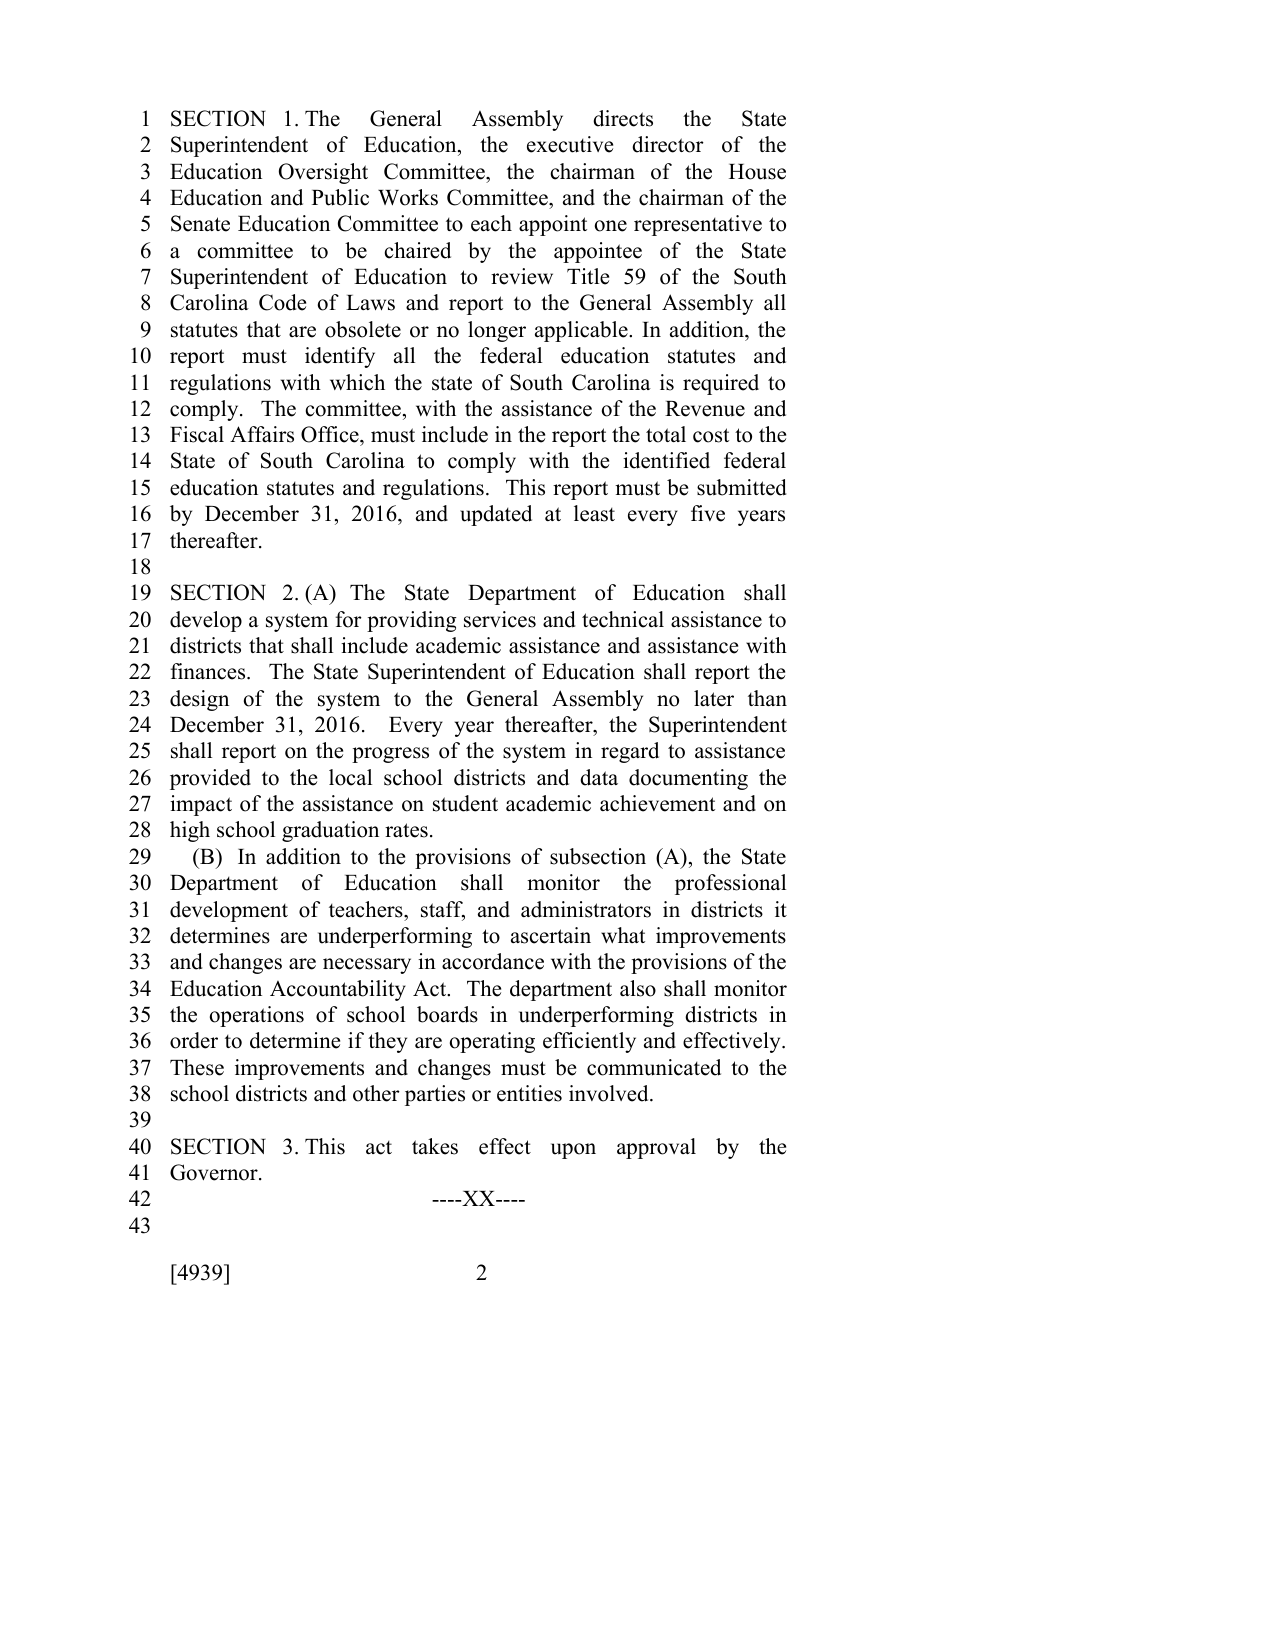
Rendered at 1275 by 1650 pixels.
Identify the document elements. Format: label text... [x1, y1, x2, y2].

text SECTION 2. (A) The State Department of Education shall develop a system for providing services and technical assistance to districts that shall include academic assistance and assistance with finances. The State Superintendent of Education shall report the design of the system to the General Assembly no later than December 31, 2016. Every year thereafter, the Superintendent shall report on the progress of the system in regard to assistance provided to the local school districts and data documenting the impact of the assistance on student academic achievement and on high school graduation rates. [169, 579, 787, 843]
text SECTION 3. This act takes effect upon approval by the Governor. [169, 1133, 787, 1186]
text (B) In addition to the provisions of subsection (A), the State Department of Education shall monitor the professional development of teachers, staff, and administrators in districts it determines are underperforming to ascertain what improvements and changes are necessary in accordance with the provisions of the Education Accountability Act. The department also shall monitor the operations of school boards in underperforming districts in order to determine if they are operating efficiently and effectively. These improvements and changes must be communicated to the school districts and other parties or entities involved. [169, 843, 787, 1106]
text ----XX---- [169, 1186, 787, 1212]
text SECTION 1. The General Assembly directs the State Superintendent of Education, the executive director of the Education Oversight Committee, the chairman of the House Education and Public Works Committee, and the chairman of the Senate Education Committee to each appoint one representative to a committee to be chaired by the appointee of the State Superintendent of Education to review Title 59 of the South Carolina Code of Laws and report to the General Assembly all statutes that are obsolete or no longer applicable. In addition, the report must identify all the federal education statutes and regulations with which the state of South Carolina is required to comply. The committee, with the assistance of the Revenue and Fiscal Affairs Office, must include in the report the total cost to the State of South Carolina to comply with the identified federal education statutes and regulations. This report must be submitted by December 31, 2016, and updated at least every five years thereafter. [169, 105, 787, 553]
